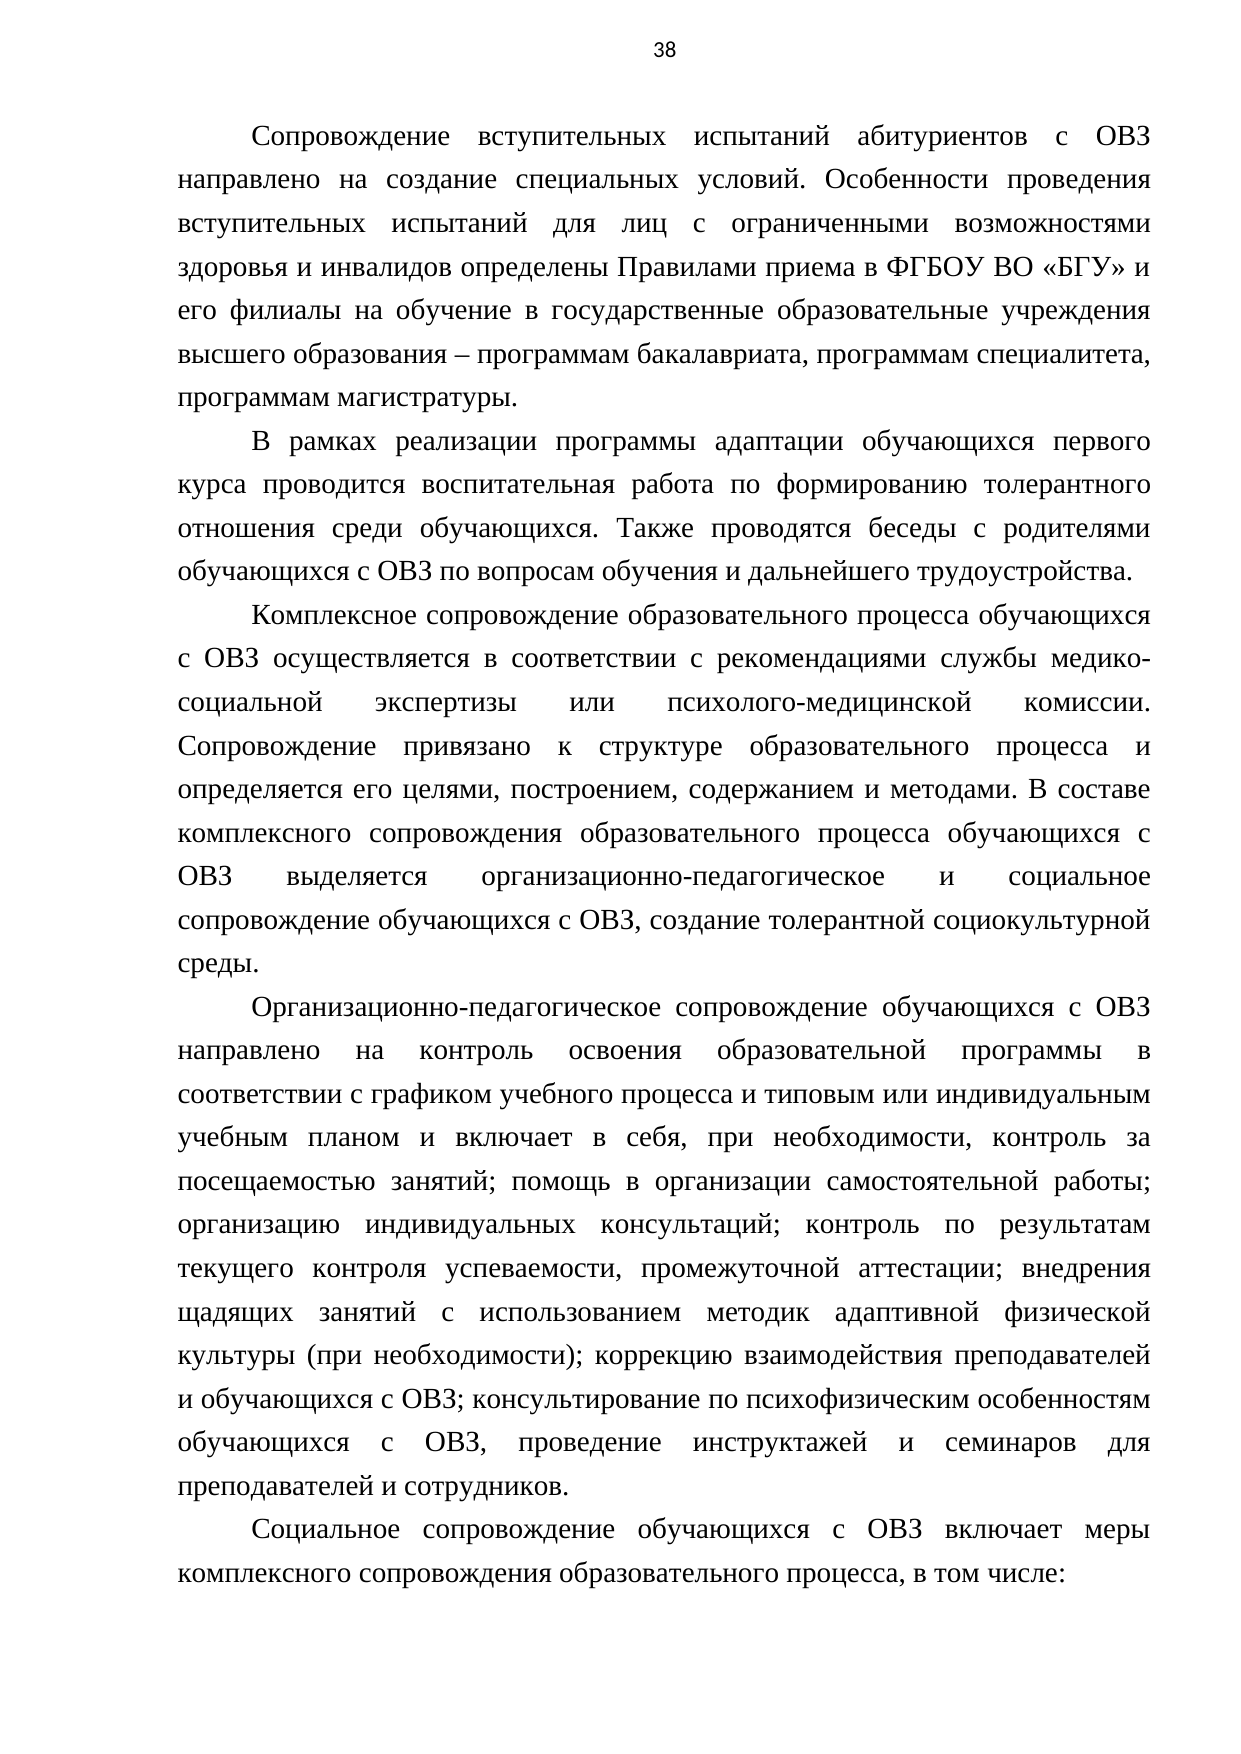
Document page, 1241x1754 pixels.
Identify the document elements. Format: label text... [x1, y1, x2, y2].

text Организационно-педагогическое сопровождение обучающихся с ОВЗ направлено на контроль освоения образовательной программы в соответствии с графиком учебного процесса и типовым или индивидуальным учебным планом и включает в себя, при необходимости, контроль за посещаемостью занятий; помощь в организации самостоятельной работы; организацию индивидуальных консультаций; контроль по результатам текущего контроля успеваемости, промежуточной аттестации; внедрения щадящих занятий с использованием методик адаптивной физической культуры (при необходимости); коррекцию взаимодействия преподавателей и обучающихся с ОВЗ; консультирование по психофизическим особенностям обучающихся с ОВЗ, проведение инструктажей и семинаров для преподавателей и сотрудников. [177, 989, 1152, 1501]
text Комплексное сопровождение образовательного процесса обучающихся с ОВЗ осуществляется в соответствии с рекомендациями службы медико-социальной экспертизы или психолого-медицинской комиссии. Сопровождение привязано к структуре образовательного процесса и определяется его целями, построением, содержанием и методами. В составе комплексного сопровождения образовательного процесса обучающихся с ОВЗ выделяется организационно-педагогическое и социальное сопровождение обучающихся с ОВЗ, создание толерантной социокультурной среды. [177, 597, 1152, 979]
text В рамках реализации программы адаптации обучающихся первого курса проводится воспитательная работа по формированию толерантного отношения среди обучающихся. Также проводятся беседы с родителями обучающихся с ОВЗ по вопросам обучения и дальнейшего трудоустройства. [177, 423, 1152, 587]
text Сопровождение вступительных испытаний абитуриентов с ОВЗ направлено на создание специальных условий. Особенности проведения вступительных испытаний для лиц с ограниченными возможностями здоровья и инвалидов определены Правилами приема в ФГБОУ ВО «БГУ» и его филиалы на обучение в государственные образовательные учреждения высшего образования – программам бакалавриата, программам специалитета, программам магистратуры. [177, 118, 1152, 413]
text Социальное сопровождение обучающихся с ОВЗ включает меры комплексного сопровождения образовательного процесса, в том числе: [177, 1511, 1152, 1588]
